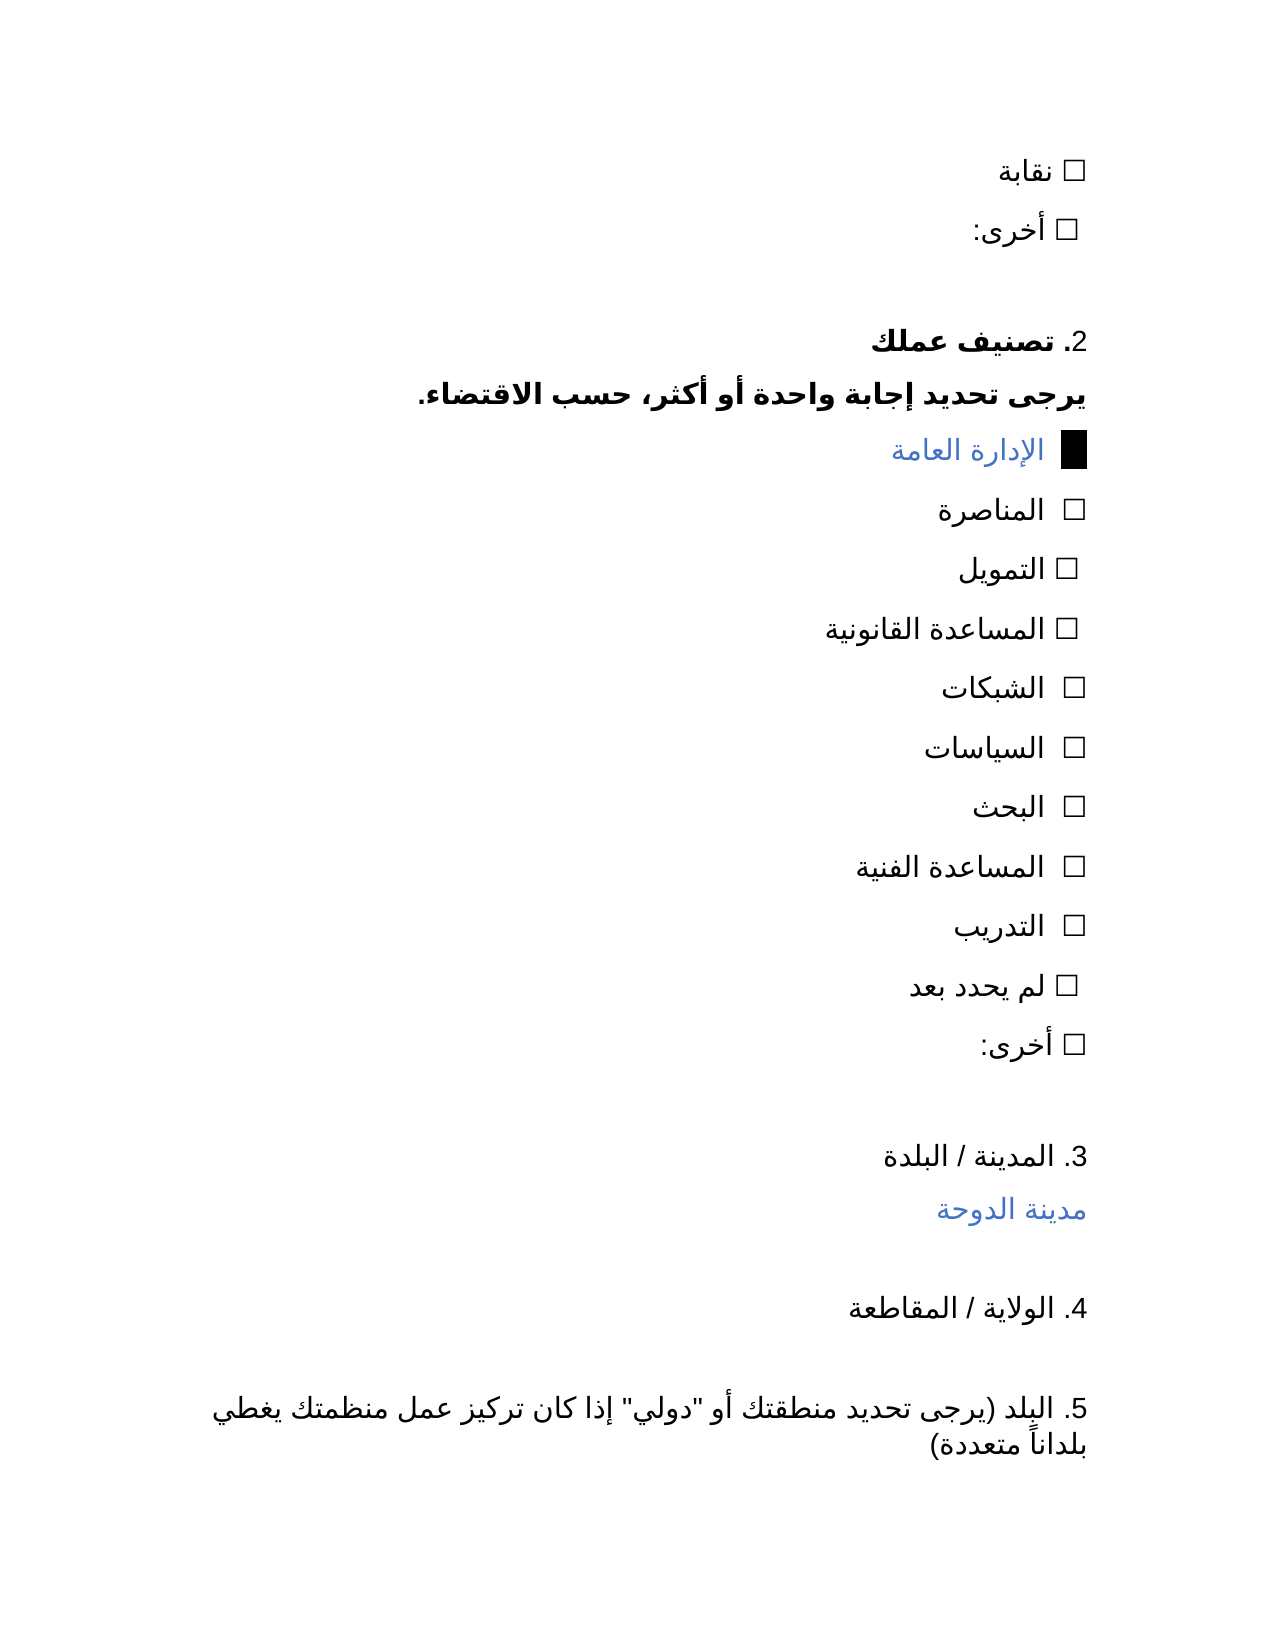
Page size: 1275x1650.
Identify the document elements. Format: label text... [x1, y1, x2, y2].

text ☐ التدريب [187, 906, 1087, 945]
text 5. البلد (يرجى تحديد منطقتك أو "دولي" إذا كان تركيز عمل منظمتك يغطي بلداناً متعددة) [187, 1391, 1087, 1461]
text يرجى تحديد إجابة واحدة أو أكثر، حسب الاقتضاء. [187, 377, 1087, 410]
text ☐ أخرى: [187, 1024, 1087, 1064]
text ☐ المناصرة [187, 489, 1087, 529]
text 2. تصنيف عملك [187, 324, 1087, 358]
text 4. الولاية / المقاطعة [187, 1292, 1087, 1325]
text ☐ المساعدة الفنية [187, 846, 1087, 886]
text ☐ أخرى: [187, 209, 1087, 249]
text ☐ التمويل [187, 549, 1087, 588]
text ☐ نقابة [187, 150, 1087, 190]
text ☐ السياسات [187, 727, 1087, 767]
text ☐ الإدارة العامة [187, 430, 1061, 469]
text ☐ البحث [187, 787, 1087, 826]
text ☐ لم يحدد بعد [187, 965, 1087, 1005]
text مدينة الدوحة [187, 1192, 1087, 1225]
text 3. المدينة / البلدة [187, 1139, 1087, 1173]
text ☐ الشبكات [187, 668, 1087, 707]
text ☐ المساعدة القانونية [187, 608, 1087, 648]
